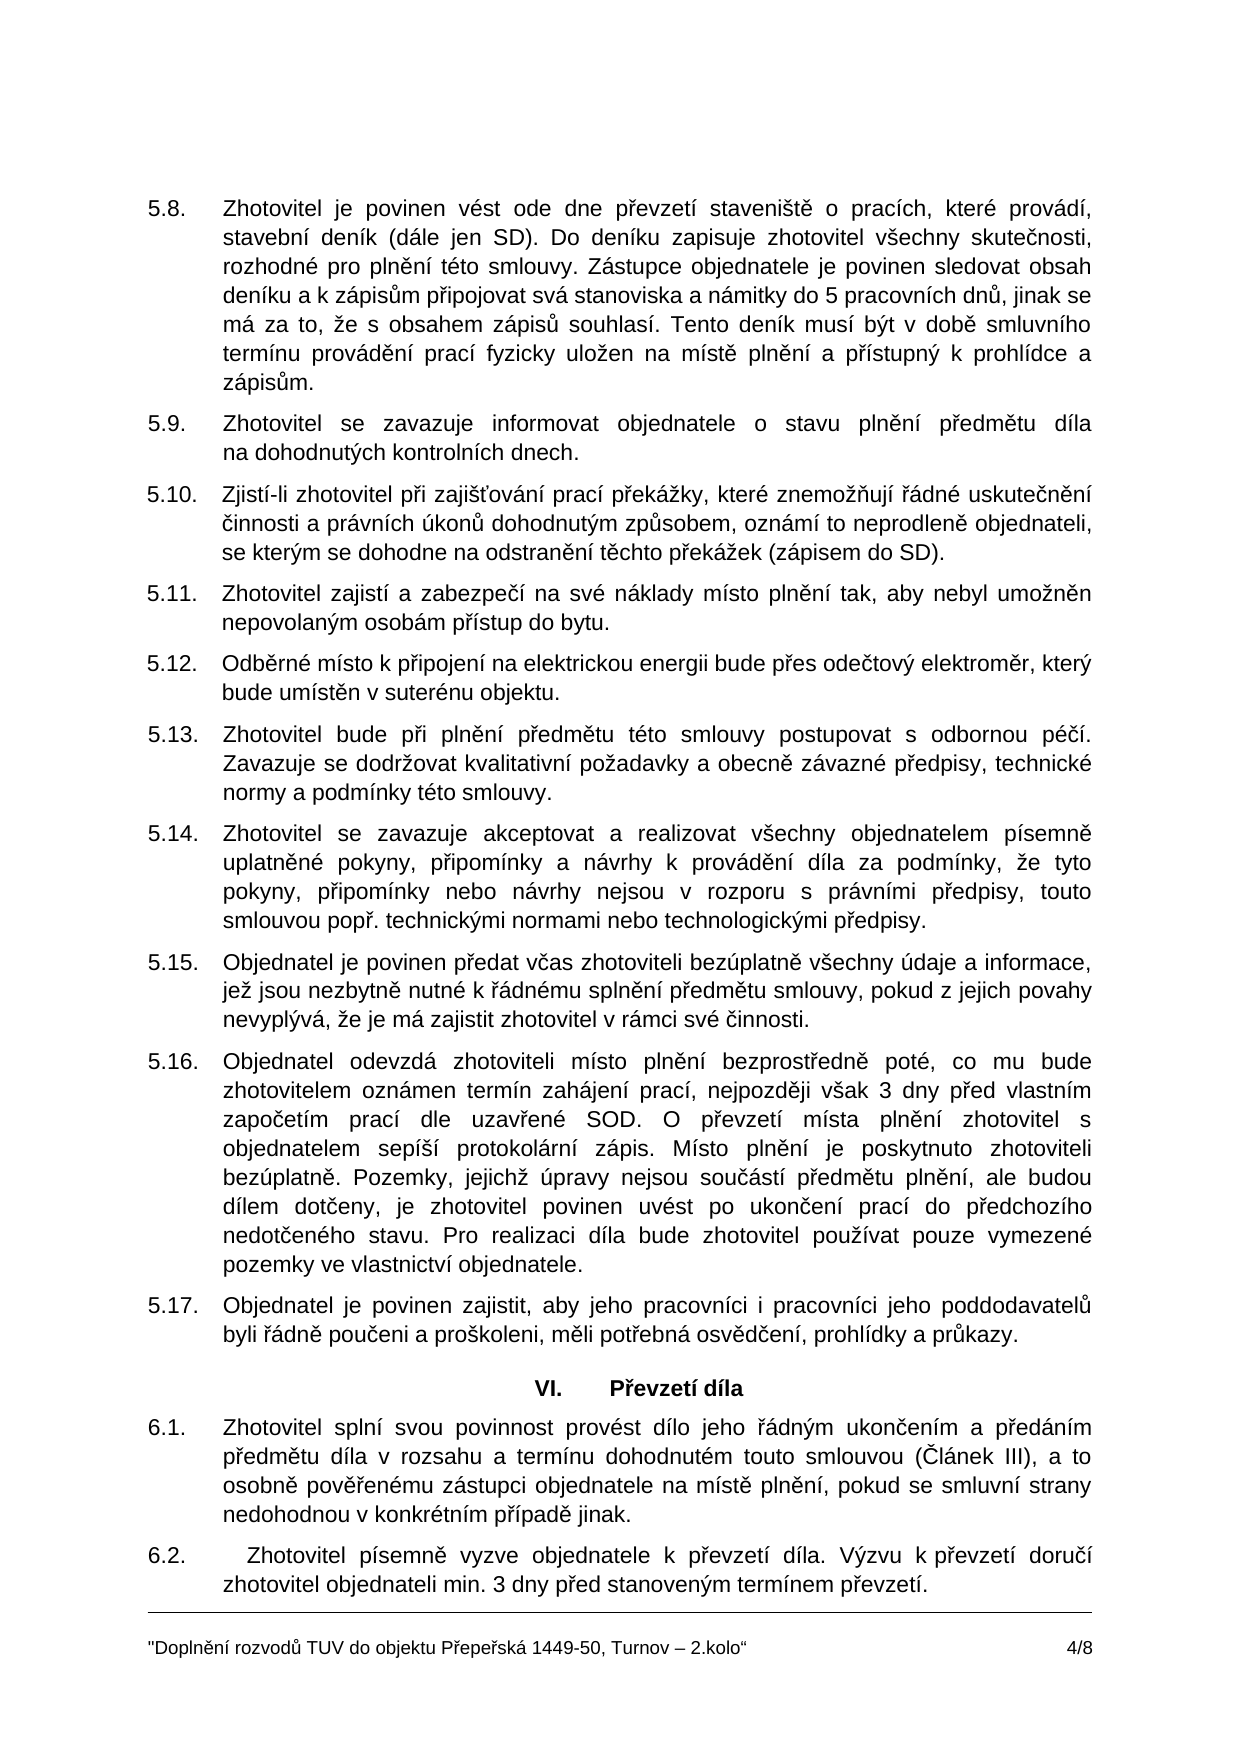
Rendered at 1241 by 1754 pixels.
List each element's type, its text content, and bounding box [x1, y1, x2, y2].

list Zhotovitel splní svou povinnost provést dílo jeho řádným ukončením a předáním předmětu díla v rozsahu a termínu dohodnutém touto smlouvou (Článek III), a to osobně pověřenému zástupci objednatele na místě plnění, pokud se smluvní strany nedohodnou v konkrétním případě jinak. [148, 1414, 1092, 1527]
list Zhotovitel bude při plnění předmětu této smlouvy postupovat s odbornou péčí. Zavazuje se dodržovat kvalitativní požadavky a obecně závazné předpisy, technické normy a podmínky této smlouvy. [148, 721, 1092, 805]
subtitle Převzetí díla [185, 1375, 1092, 1401]
list Zhotovitel zajistí a zabezpečí na své náklady místo plnění tak, aby nebyl umožněn nepovolaným osobám přístup do bytu. [147, 580, 1092, 635]
list Zjistí-li zhotovitel při zajišťování prací překážky, které znemožňují řádné uskutečnění činnosti a právních úkonů dohodnutým způsobem, oznámí to neprodleně objednateli, se kterým se dohodne na odstranění těchto překážek (zápisem do SD). [147, 481, 1092, 565]
list Objednatel je povinen předat včas zhotoviteli bezúplatně všechny údaje a informace, jež jsou nezbytně nutné k řádnému splnění předmětu smlouvy, pokud z jejich povahy nevyplývá, že je má zajistit zhotovitel v rámci své činnosti. [148, 948, 1092, 1033]
list Zhotovitel se zavazuje informovat objednatele o stavu plnění předmětu díla na dohodnutých kontrolních dnech. [148, 410, 1092, 465]
list Objednatel je povinen zajistit, aby jeho pracovníci i pracovníci jeho poddodavatelů byli řádně poučeni a proškoleni, měli potřebná osvědčení, prohlídky a průkazy. [148, 1292, 1092, 1347]
list Objednatel odevzdá zhotoviteli místo plnění bezprostředně poté, co mu bude zhotovitelem oznámen termín zahájení prací, nejpozději však 3 dny před vlastním započetím prací dle uzavřené SOD. O převzetí místa plnění zhotovitel s objednatelem sepíší protokolární zápis. Místo plnění je poskytnuto zhotoviteli bezúplatně. Pozemky, jejichž úpravy nejsou součástí předmětu plnění, ale budou dílem dotčeny, je zhotovitel povinen uvést po ukončení prací do předchozího nedotčeného stavu. Pro realizaci díla bude zhotovitel používat pouze vymezené pozemky ve vlastnictví objednatele. [148, 1048, 1092, 1277]
list Zhotovitel písemně vyzve objednatele k převzetí díla. Výzvu k převzetí doručí zhotovitel objednateli min. 3 dny před stanoveným termínem převzetí. [148, 1542, 1092, 1597]
list Zhotovitel se zavazuje akceptovat a realizovat všechny objednatelem písemně uplatněné pokyny, připomínky a návrhy k provádění díla za podmínky, že tyto pokyny, připomínky nebo návrhy nejsou v rozporu s právními předpisy, touto smlouvou popř. technickými normami nebo technologickými předpisy. [148, 820, 1092, 933]
list Odběrné místo k připojení na elektrickou energii bude přes odečtový elektroměr, který bude umístěn v suterénu objektu. [147, 650, 1092, 706]
list Zhotovitel je povinen vést ode dne převzetí staveniště o pracích, které provádí, stavební deník (dále jen SD). Do deníku zapisuje zhotovitel všechny skutečnosti, rozhodné pro plnění této smlouvy. Zástupce objednatele je povinen sledovat obsah deníku a k zápisům připojovat svá stanoviska a námitky do 5 pracovních dnů, jinak se má za to, že s obsahem zápisů souhlasí. Tento deník musí být v době smluvního termínu provádění prací fyzicky uložen na místě plnění a přístupný k prohlídce a zápisům. [148, 195, 1092, 395]
